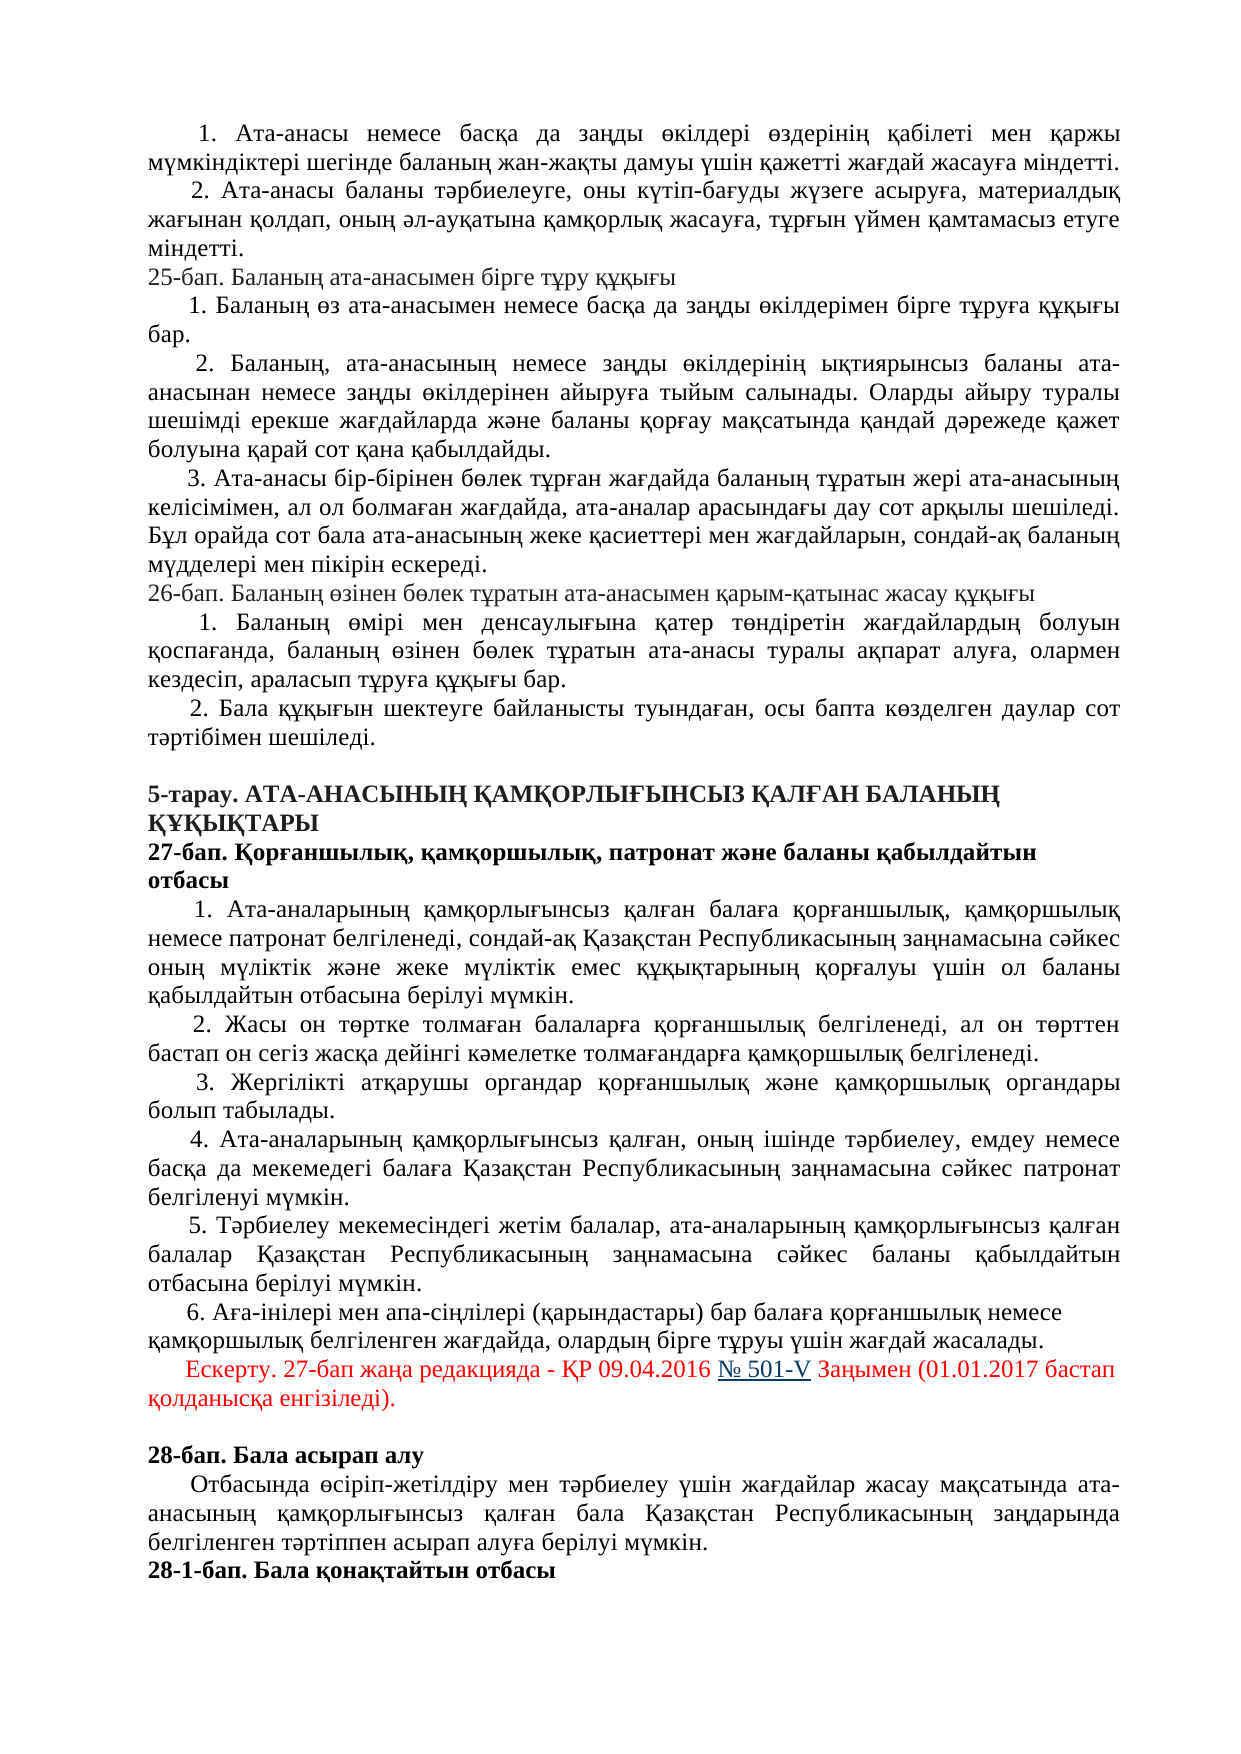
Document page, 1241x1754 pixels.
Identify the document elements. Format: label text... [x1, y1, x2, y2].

text 28-бап. Бала асырап алу [148, 1441, 1122, 1469]
text 27-бап. Қорғаншылық, қамқоршылық, патронат және баланы қабылдайтын отбасы [148, 837, 1122, 894]
text 28-1-бап. Бала қонақтайтын отбасы [148, 1556, 1122, 1584]
text 6. Аға-інілері мен апа-сіңлілері (қарындастары) бар балаға қорғаншылық немесе қамқоршылық белгіленген жағдайда, олардың бірге тұруы үшін жағдай жасалады. [148, 1297, 1122, 1354]
text Отбасында өсiріп-жетiлдiру мен тәрбиелеу үшiн жағдайлар жасау мақсатында ата-анасының қамқорлығынсыз қалған бала Қазақстан Республикасының заңдарында белгiленген тәртiппен асырап алуға берiлуi мүмкін. [148, 1469, 1122, 1556]
text 1. Баланың өз ата-анасымен немесе басқа да заңды өкілдерiмен бiрге тұруға құқығы бар. [148, 291, 1122, 348]
text 2. Бала құқығын шектеуге байланысты туындаған, осы бапта көзделген даулар сот тәртiбiмен шешiледi. [148, 693, 1122, 751]
text 4. Ата-аналарының қамқорлығынсыз қалған, оның ішінде тәрбиелеу, емдеу немесе басқа да мекемедегі балаға Қазақстан Республикасының заңнамасына сәйкес патронат белгіленуі мүмкін. [148, 1124, 1122, 1211]
text Ескерту. 27-бап жаңа редакцияда - ҚР 09.04.2016 № 501-V Заңымен (01.01.2017 бастап қолданысқа енгізіледі). [148, 1354, 1122, 1441]
text 1. Ата-анасы немесе басқа да заңды өкілдері өздерiнің қабiлетi мен қаржы мүмкіндiктерi шегiнде баланың жан-жақты дамуы үшiн қажеттi жағдай жасауға мiндеттi. [148, 118, 1122, 176]
text 25-бап. Баланың ата-анасымен бiрге тұру құқығы [148, 262, 1122, 291]
text 26-бап. Баланың өзiнен бөлек тұратын ата-анасымен қарым-қатынас жасау құқығы [148, 578, 1122, 607]
text 5. Тәрбиелеу мекемесіндегі жетім балалар, ата-аналарының қамқорлығынсыз қалған балалар Қазақстан Республикасының заңнамасына сәйкес баланы қабылдайтын отбасына берілуі мүмкін. [148, 1211, 1122, 1297]
text 2. Баланың, ата-анасының немесе заңды өкілдерiнiң ықтиярынсыз баланы ата-анасынан немесе заңды өкілдерiнен айыруға тыйым салынады. Оларды айыру туралы шешiмдi ерекше жағдайларда және баланы қорғау мақсатында қандай дәрежеде қажет болуына қарай сот қана қабылдайды. [148, 348, 1122, 463]
text 5-тарау. АТА-АНАСЫНЫҢ ҚАМҚОРЛЫҒЫНСЫЗ ҚАЛҒАН БАЛАНЫҢ ҚҰҚЫҚТАРЫ [148, 779, 1122, 837]
text 2. Ата-анасы баланы тәрбиелеуге, оны күтiп-бағуды жүзеге асыруға, материалдық жағынан қолдап, оның әл-ауқатына қамқорлық жасауға, тұрғын үймен қамтамасыз етуге міндеттi. [148, 176, 1122, 262]
text 3. Ата-анасы бiр-бiрiнен бөлек тұрған жағдайда баланың тұратын жерi ата-анасының келiсiмiмен, ал ол болмаған жағдайда, ата-аналар арасындағы дау сот арқылы шешiледi. Бұл орайда сот бала ата-анасының жеке қасиеттерi мен жағдайларын, сондай-ақ баланың мүдделерi мен пiкiрiн ескередi. [148, 463, 1122, 578]
text 1. Баланың өмiрi мен денсаулығына қатер төндiретiн жағдайлардың болуын қоспағанда, баланың өзiнен бөлек тұратын ата-анасы туралы ақпарат алуға, олармен кездесiп, араласып тұруға құқығы бар. [148, 607, 1122, 693]
text 2. Жасы он төртке толмаған балаларға қорғаншылық белгіленеді, ал он төрттен бастап он сегіз жасқа дейінгі кәмелетке толмағандарға қамқоршылық белгіленеді. [148, 1009, 1122, 1067]
text 1. Ата-аналарының қамқорлығынсыз қалған балаға қорғаншылық, қамқоршылық немесе патронат белгіленеді, сондай-ақ Қазақстан Республикасының заңнамасына сәйкес оның мүліктік және жеке мүліктік емес құқықтарының қорғалуы үшін ол баланы қабылдайтын отбасына берілуі мүмкін. [148, 894, 1122, 1009]
text 3. Жергілікті атқарушы органдар қорғаншылық және қамқоршылық органдары болып табылады. [148, 1067, 1122, 1124]
